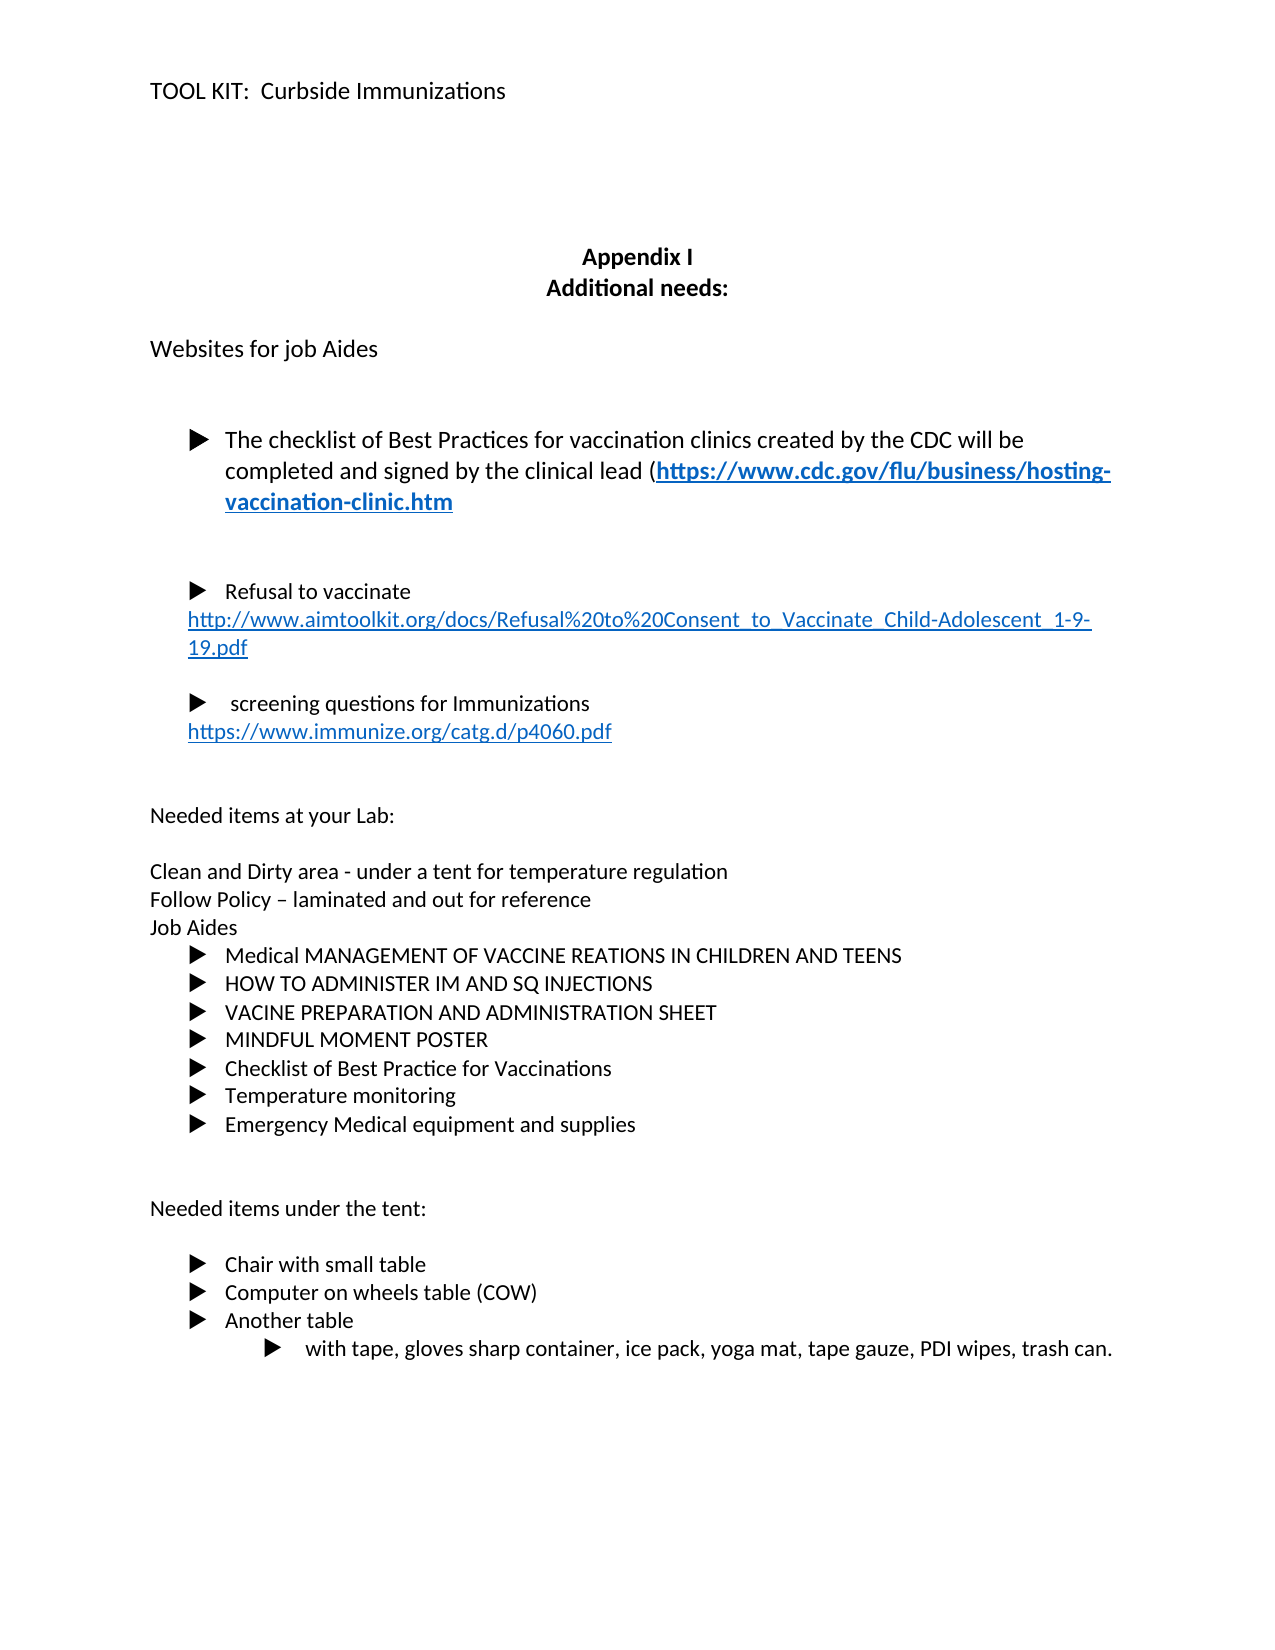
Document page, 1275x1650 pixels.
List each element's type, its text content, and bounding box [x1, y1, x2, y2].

list with tape, gloves sharp container, ice pack, yoga mat, tape gauze, PDI wipes, trash can. [262, 1334, 1125, 1362]
text Clean and Dirty area - under a tent for temperature regulation [150, 857, 1125, 886]
list Emergency Medical equipment and supplies [187, 1110, 1125, 1138]
list Computer on wheels table (COW) [187, 1278, 1125, 1306]
list HOW TO ADMINISTER IM AND SQ INJECTIONS [187, 969, 1125, 998]
text Job Aides [150, 913, 1125, 942]
text Appendix I [150, 242, 1125, 272]
text Needed items at your Lab: [150, 801, 1125, 829]
text Needed items under the tent: [150, 1194, 1125, 1222]
text Follow Policy – laminated and out for reference [150, 886, 1125, 913]
text http://www.aimtoolkit.org/docs/Refusal%20to%20Consent_to_Vaccinate_Child-Adolescent_1-9-19.pdf [187, 605, 1125, 661]
list Chair with small table [187, 1250, 1125, 1278]
list VACINE PREPARATION AND ADMINISTRATION SHEET [187, 998, 1125, 1026]
list Refusal to vaccinate [187, 577, 1125, 605]
list The checklist of Best Practices for vaccination clinics created by the CDC will be completed and signed by the clinical lead (https://www.cdc.gov/flu/business/hosting-vaccination-clinic.htm [187, 425, 1125, 516]
text https://www.immunize.org/catg.d/p4060.pdf [187, 717, 1125, 745]
list MINDFUL MOMENT POSTER [187, 1026, 1125, 1054]
text Websites for job Aides [150, 333, 1125, 364]
list screening questions for Immunizations [187, 689, 1125, 717]
text Additional needs: [150, 272, 1125, 303]
list Another table [187, 1306, 1125, 1334]
list Temperature monitoring [187, 1082, 1125, 1110]
list Checklist of Best Practice for Vaccinations [187, 1054, 1125, 1082]
list Medical MANAGEMENT OF VACCINE REATIONS IN CHILDREN AND TEENS [187, 942, 1125, 969]
